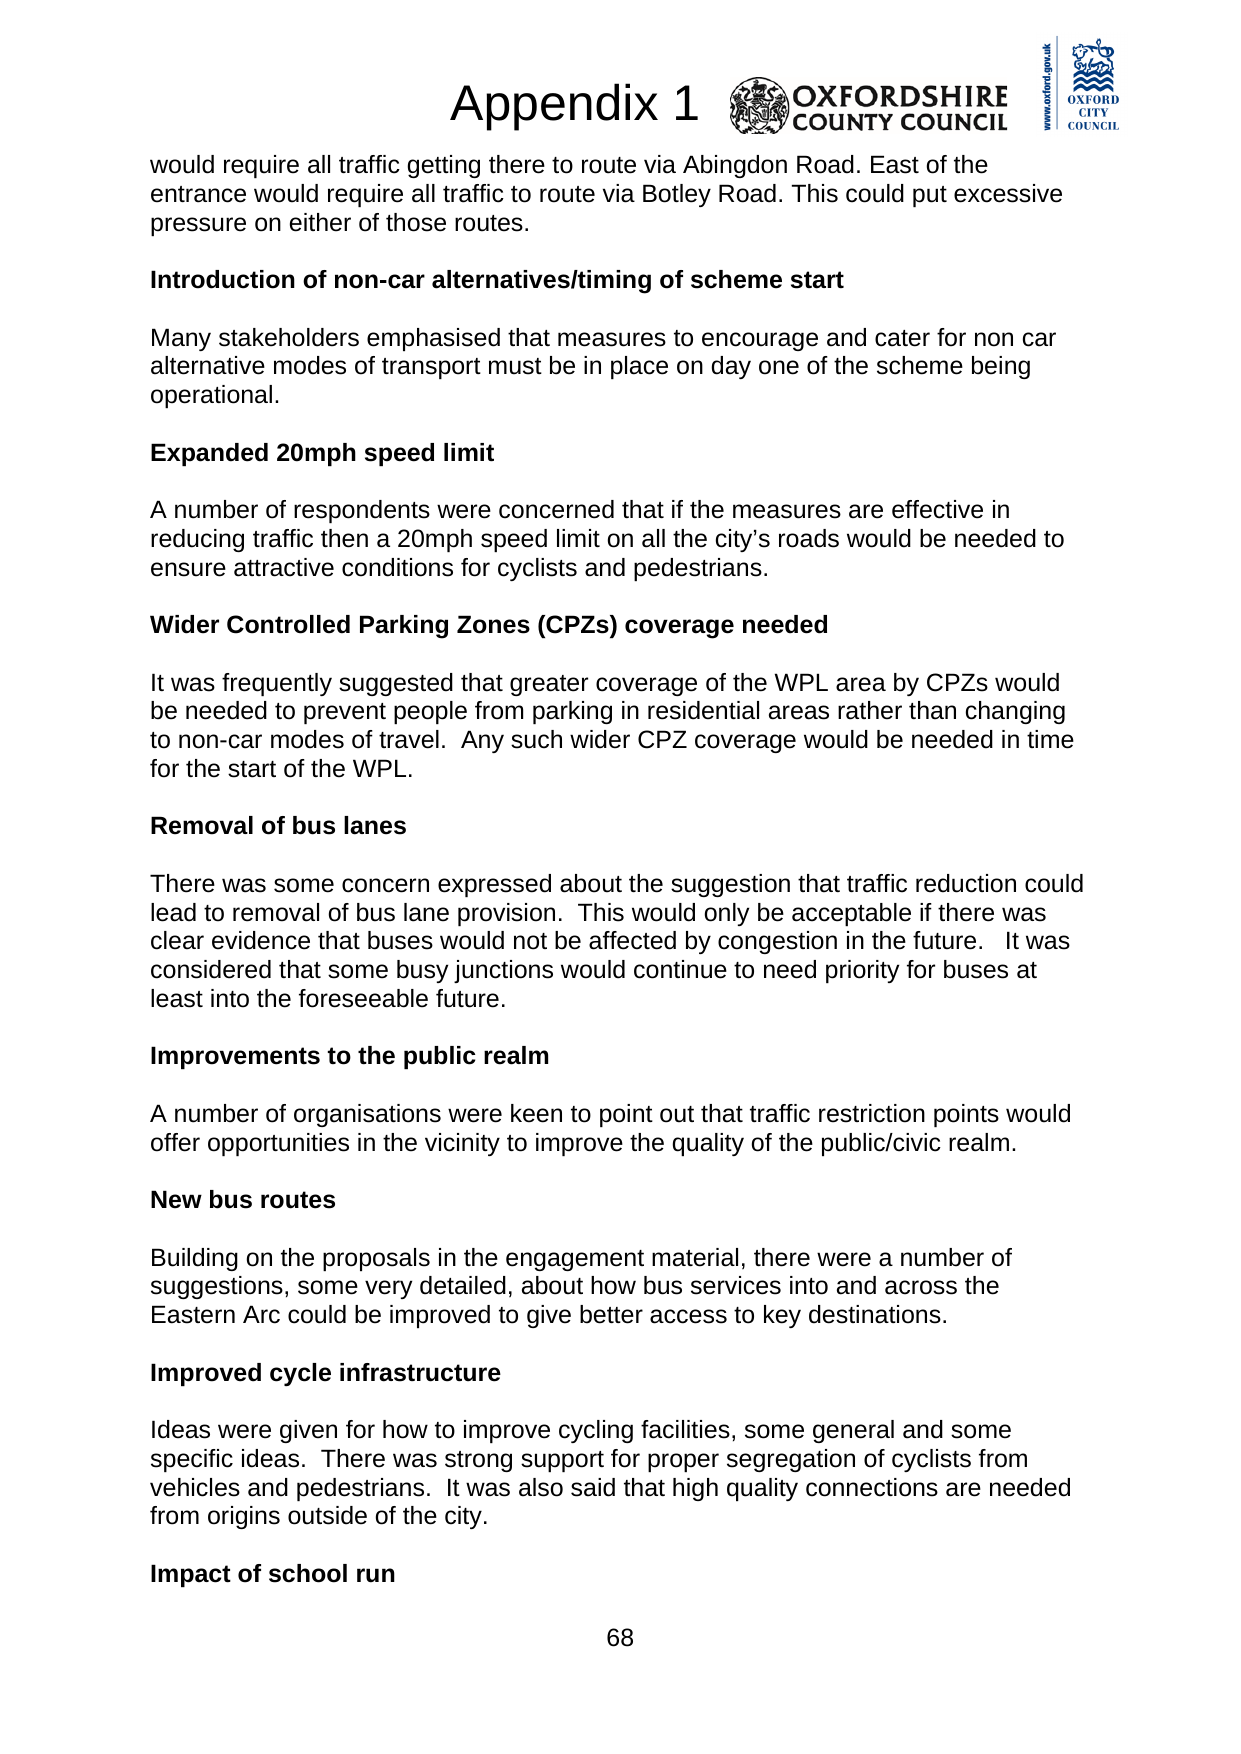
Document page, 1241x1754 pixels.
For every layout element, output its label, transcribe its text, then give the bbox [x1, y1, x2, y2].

text There was some concern expressed about the suggestion that traffic reduction could lead to removal of bus lane provision. This would only be acceptable if there was clear evidence that buses would not be affected by congestion in the future. It was considered that some busy junctions would continue to need priority for buses at least into the foreseeable future. [150, 869, 1090, 1012]
text Many stakeholders emphasised that measures to encourage and cater for non car alternative modes of transport must be in place on day one of the scheme being operational. [150, 322, 1090, 409]
text Impact of school run [150, 1559, 1090, 1587]
text Expanded 20mph speed limit [150, 437, 1090, 466]
text It was frequently suggested that greater coverage of the WPL area by CPZs would be needed to prevent people from parking in residential areas rather than changing to non-car modes of travel. Any such wider CPZ coverage would be needed in time for the start of the WPL. [150, 667, 1090, 782]
text New bus routes [150, 1185, 1090, 1214]
text Ideas were given for how to improve cycling facilities, some general and some specific ideas. There was strong support for proper segregation of cyclists from vehicles and pedestrians. It was also said that high quality connections are needed from origins outside of the city. [150, 1415, 1090, 1530]
text Building on the proposals in the engagement material, there were a number of suggestions, some very detailed, about how bus services into and across the Eastern Arc could be improved to give better access to key destinations. [150, 1242, 1090, 1329]
text Improvements to the public realm [150, 1041, 1090, 1070]
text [150, 150, 1090, 236]
text Wider Controlled Parking Zones (CPZs) coverage needed [150, 610, 1090, 639]
text Introduction of non-car alternatives/timing of scheme start [150, 265, 1090, 294]
picture [1036, 32, 1128, 137]
text Improved cycle infrastructure [150, 1357, 1090, 1386]
text A number of respondents were concerned that if the measures are effective in reducing traffic then a 20mph speed limit on all the city’s roads would be needed to ensure attractive conditions for cyclists and pedestrians. [150, 495, 1090, 581]
text Removal of bus lanes [150, 811, 1090, 840]
text A number of organisations were keen to point out that traffic restriction points would offer opportunities in the vicinity to improve the quality of the public/civic realm. [150, 1099, 1090, 1156]
picture [728, 77, 1007, 134]
